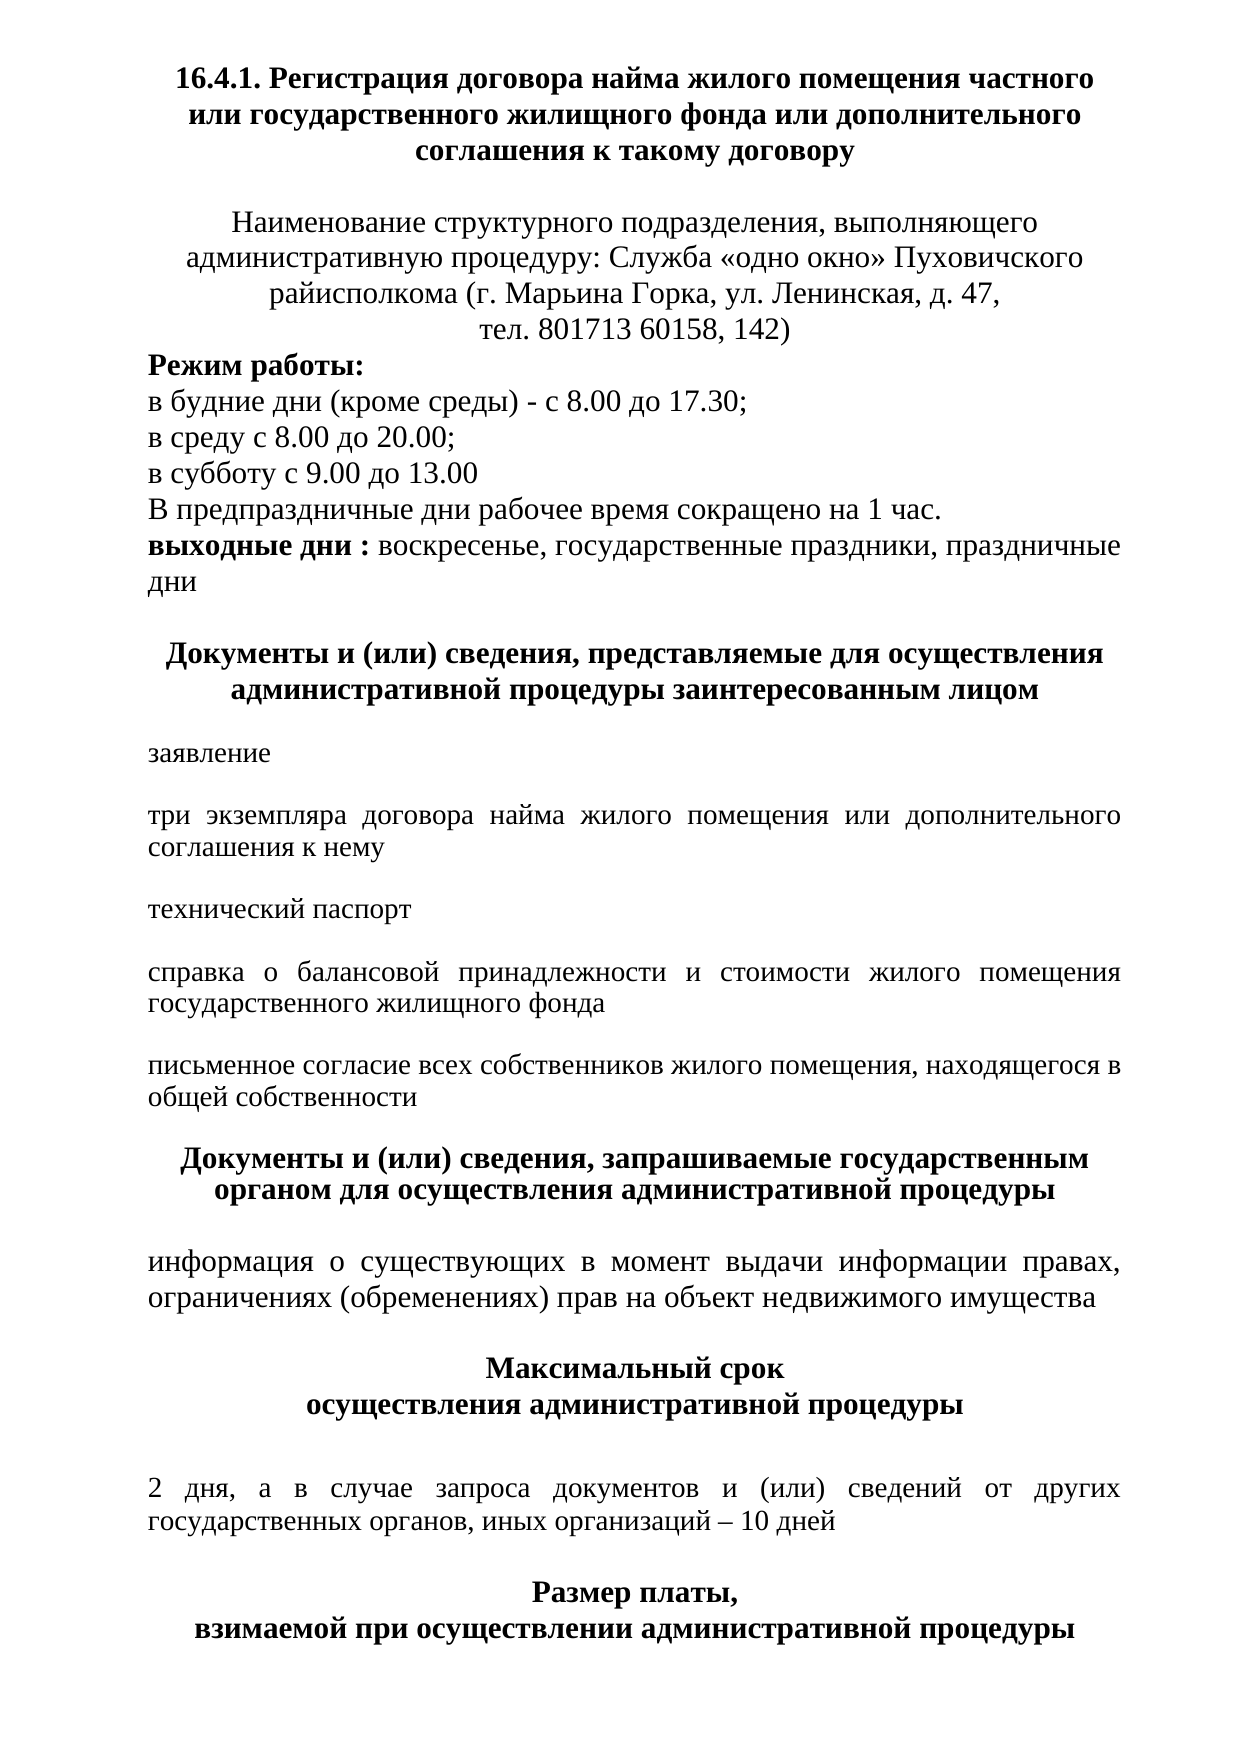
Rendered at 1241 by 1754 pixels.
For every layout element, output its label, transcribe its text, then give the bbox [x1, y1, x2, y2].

text технический паспорт [148, 893, 1122, 925]
text выходные дни : воскресенье, государственные праздники, праздничные дни [148, 526, 1122, 598]
text Размер платы, [148, 1573, 1122, 1609]
text тел. 801713 60158, 142) [148, 311, 1122, 347]
text Режим работы: [148, 347, 1122, 382]
text 16.4.1. Регистрация договора найма жилого помещения частного или государственного жилищного фонда или дополнительного соглашения к такому договору [148, 59, 1122, 167]
text заявление [148, 737, 1122, 768]
text взимаемой при осуществлении административной процедуры [148, 1609, 1122, 1645]
text информация о существующих в момент выдачи информации правах, ограничениях (обременениях) прав на объект недвижимого имущества [148, 1242, 1122, 1314]
text Документы и (или) сведения, запрашиваемые государственным органом для осуществления административной процедуры [148, 1143, 1122, 1206]
text в среду с 8.00 до 20.00; [148, 418, 1122, 454]
text Наименование структурного подразделения, выполняющего административную процедуру: Служба «одно окно» Пуховичского райисполкома (г. Марьина Горка, ул. Ленинская, д. 47, [148, 203, 1122, 311]
text справка о балансовой принадлежности и стоимости жилого помещения государственного жилищного фонда [148, 956, 1122, 1018]
text в субботу с 9.00 до 13.00 [148, 454, 1122, 490]
text Максимальный срок [148, 1350, 1122, 1386]
text осуществления административной процедуры [148, 1386, 1122, 1422]
text в будние дни (кроме среды) - с 8.00 до 17.30; [148, 382, 1122, 418]
text В предпраздничные дни рабочее время сокращено на 1 час. [148, 490, 1122, 526]
text 2 дня, а в случае запроса документов и (или) сведений от других государственных органов, иных организаций – 10 дней [148, 1470, 1122, 1537]
text письменное согласие всех собственников жилого помещения, находящегося в общей собственности [148, 1050, 1122, 1112]
text три экземпляра договора найма жилого помещения или дополнительного соглашения к нему [148, 800, 1122, 862]
